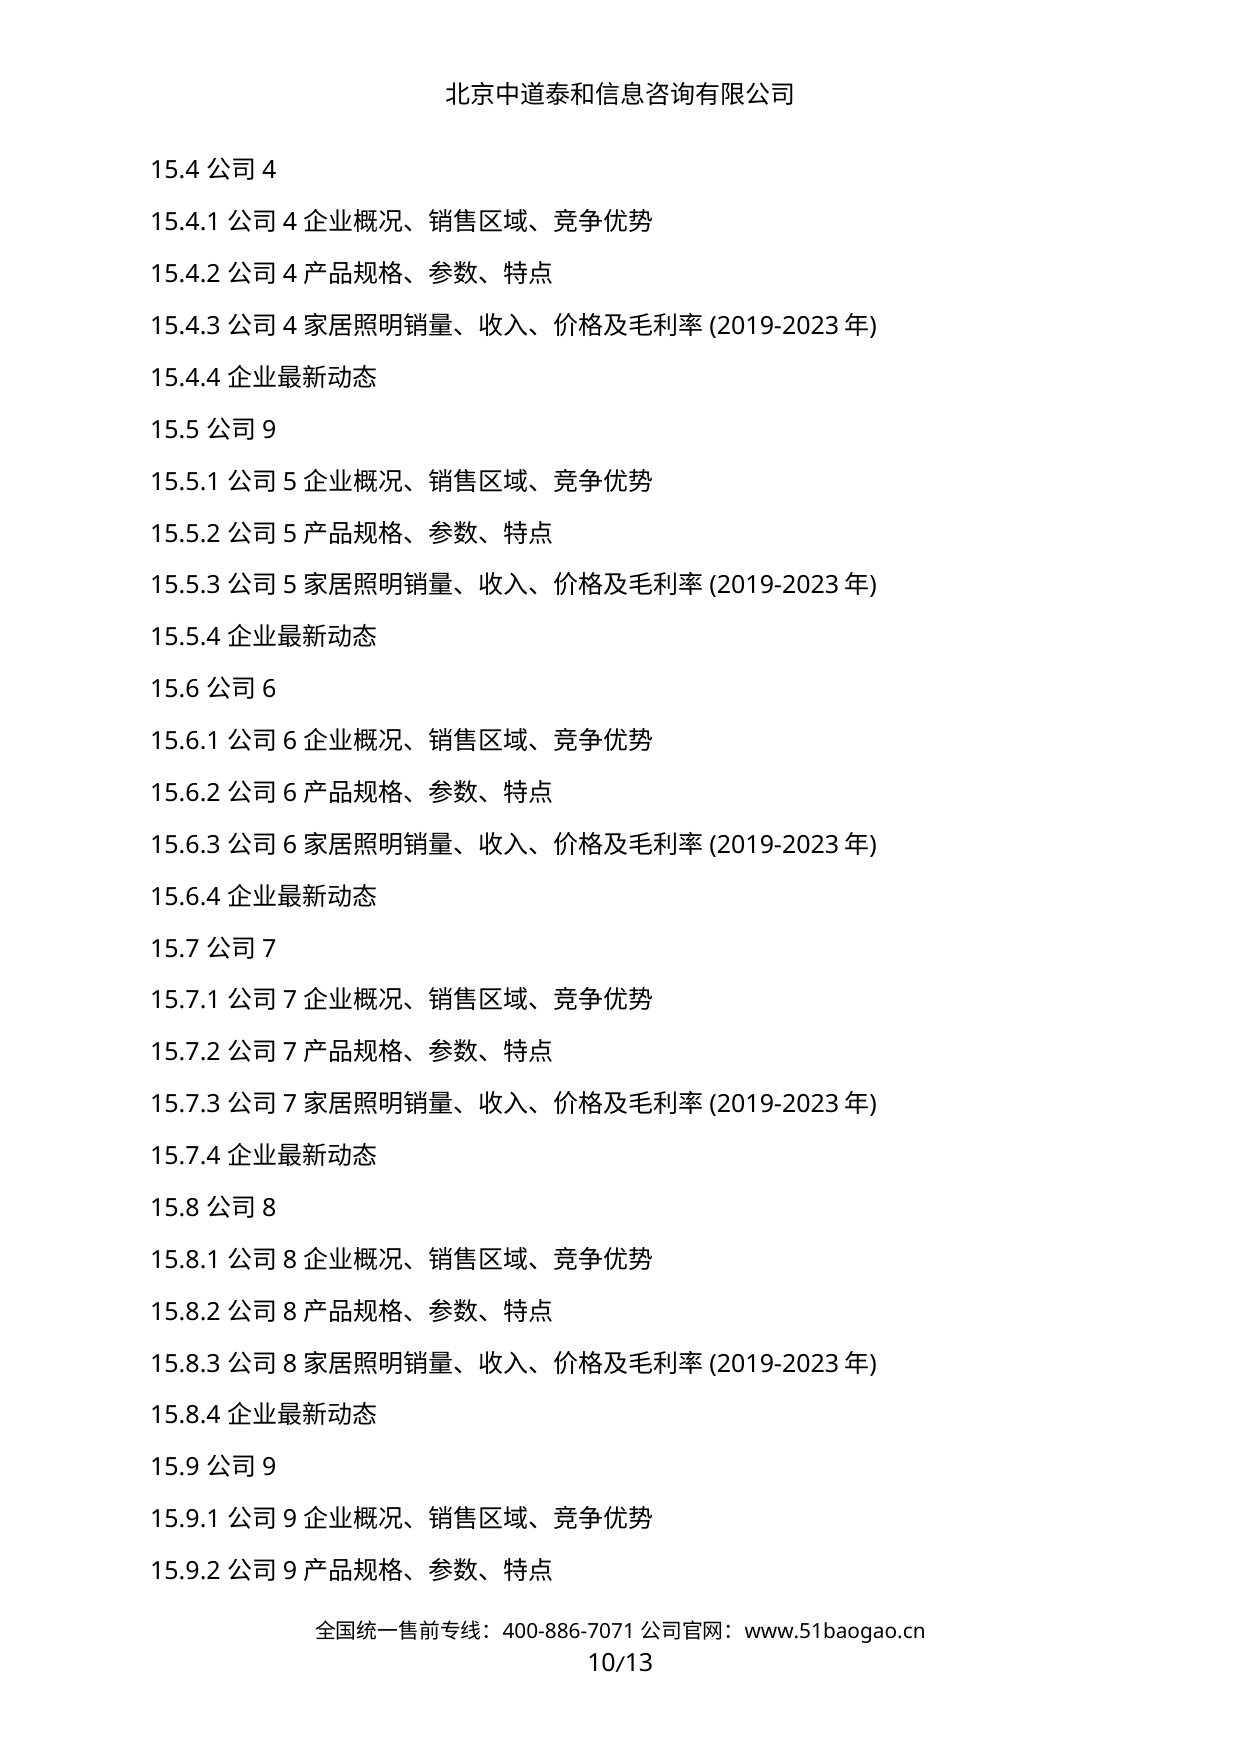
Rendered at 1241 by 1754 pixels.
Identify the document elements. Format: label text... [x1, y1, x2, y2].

text 15.8 公司 8 [150, 1187, 1090, 1224]
text 15.5.4 企业最新动态 [150, 617, 1090, 653]
text 15.4.1 公司 4 企业概况、销售区域、竞争优势 [150, 202, 1090, 238]
text 15.4.2 公司 4 产品规格、参数、特点 [150, 254, 1090, 290]
text 15.6 公司 6 [150, 669, 1090, 705]
text 15.8.4 企业最新动态 [150, 1395, 1090, 1431]
text 15.4 公司 4 [150, 150, 1090, 186]
text 15.8.3 公司 8 家居照明销量、收入、价格及毛利率 (2019-2023年) [150, 1343, 1090, 1379]
text 15.7 公司 7 [150, 928, 1090, 964]
text 15.7.3 公司 7 家居照明销量、收入、价格及毛利率 (2019-2023年) [150, 1084, 1090, 1120]
text 15.4.4 企业最新动态 [150, 357, 1090, 394]
text 15.6.3 公司 6 家居照明销量、收入、价格及毛利率 (2019-2023年) [150, 824, 1090, 861]
text 15.5.2 公司 5 产品规格、参数、特点 [150, 513, 1090, 549]
text 15.6.2 公司 6 产品规格、参数、特点 [150, 772, 1090, 809]
text 15.7.4 企业最新动态 [150, 1136, 1090, 1172]
text 15.4.3 公司 4 家居照明销量、收入、价格及毛利率 (2019-2023年) [150, 306, 1090, 342]
text 15.5.3 公司 5 家居照明销量、收入、价格及毛利率 (2019-2023年) [150, 565, 1090, 601]
text 15.9 公司 9 [150, 1447, 1090, 1483]
text 15.6.1 公司 6 企业概况、销售区域、竞争优势 [150, 721, 1090, 757]
text 15.6.4 企业最新动态 [150, 876, 1090, 912]
text 15.7.2 公司 7 产品规格、参数、特点 [150, 1032, 1090, 1068]
text 15.7.1 公司 7 企业概况、销售区域、竞争优势 [150, 980, 1090, 1016]
text 15.5 公司 9 [150, 409, 1090, 446]
text 15.9.1 公司 9 企业概况、销售区域、竞争优势 [150, 1499, 1090, 1535]
text 15.9.2 公司 9 产品规格、参数、特点 [150, 1551, 1090, 1587]
text 15.8.2 公司 8 产品规格、参数、特点 [150, 1291, 1090, 1327]
text 15.5.1 公司 5 企业概况、销售区域、竞争优势 [150, 461, 1090, 497]
text 15.8.1 公司 8 企业概况、销售区域、竞争优势 [150, 1239, 1090, 1276]
